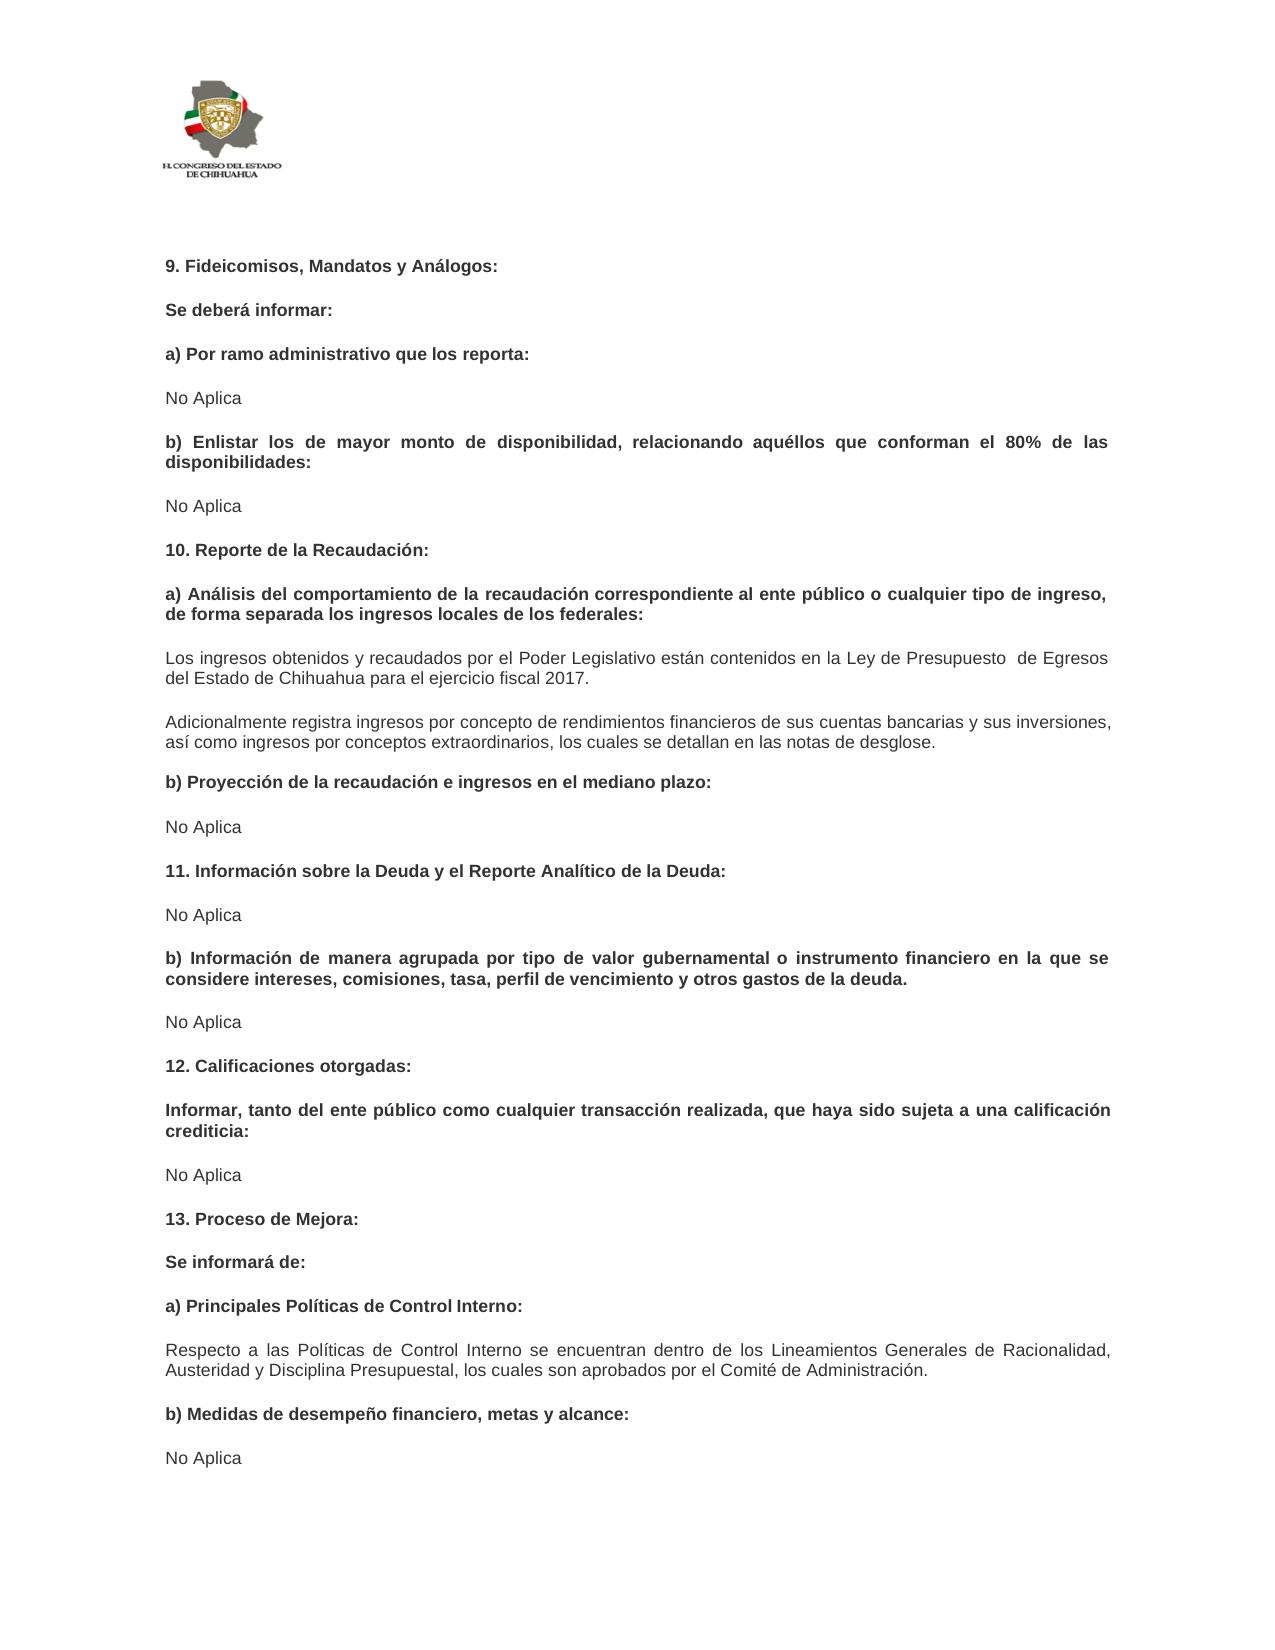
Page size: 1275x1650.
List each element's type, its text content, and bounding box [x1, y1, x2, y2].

text 12. Calificaciones otorgadas: [165, 1056, 416, 1077]
text Adicionalmente registra ingresos por concepto de rendimientos financieros de sus cuentas bancarias y sus inversiones, así como ingresos por conceptos extraordinarios, los cuales se detallan en las notas de desglose. [165, 712, 1117, 753]
text Respecto a las Políticas de Control Interno se encuentran dentro de los Lineamientos Generales de Racionalidad, Austeridad y Disciplina Presupuestal, los cuales son aprobados por el Comité de Administración. [165, 1341, 1117, 1381]
text No Aplica [165, 496, 247, 516]
text a) Principales Políticas de Control Interno: [165, 1296, 525, 1317]
text a) Análisis del comportamiento de la recaudación correspondiente al ente público o cualquier tipo de ingreso, de forma separada los ingresos locales de los federales: [165, 584, 1117, 624]
text No Aplica [165, 817, 247, 837]
picture [154, 75, 289, 185]
text Se deberá informar: [165, 300, 503, 320]
text 9. Fideicomisos, Mandatos y Análogos: [165, 256, 503, 276]
text No Aplica [165, 388, 247, 408]
text 11. Información sobre la Deuda y el Reporte Analítico de la Deuda: [165, 860, 729, 881]
text No Aplica [165, 904, 247, 925]
text b) Enlistar los de mayor monto de disponibilidad, relacionando aquéllos que conforman el 80% de las disponibilidades: [165, 432, 1117, 473]
text 13. Proceso de Mejora: Se informará de: [165, 1208, 364, 1272]
text 10. Reporte de la Recaudación: [165, 540, 434, 560]
text No Aplica [165, 1448, 247, 1468]
text No Aplica [165, 1164, 247, 1185]
text Los ingresos obtenidos y recaudados por el Poder Legislativo están contenidos en la Ley de Presupuesto de Egresos del Estado de Chihuahua para el ejercicio fiscal 2017. [165, 648, 1117, 689]
text b) Medidas de desempeño financiero, metas y alcance: [165, 1404, 633, 1424]
text No Aplica [165, 1012, 247, 1033]
text b) Información de manera agrupada por tipo de valor gubernamental o instrumento financiero en la que se considere intereses, comisiones, tasa, perfil de vencimiento y otros gastos de la deuda. [165, 949, 1117, 989]
text b) Proyección de la recaudación e ingresos en el mediano plazo: [165, 773, 1117, 793]
text Informar, tanto del ente público como cualquier transacción realizada, que haya sido sujeta a una calificación crediticia: [165, 1100, 1117, 1141]
text a) Por ramo administrativo que los reporta: [165, 344, 534, 364]
